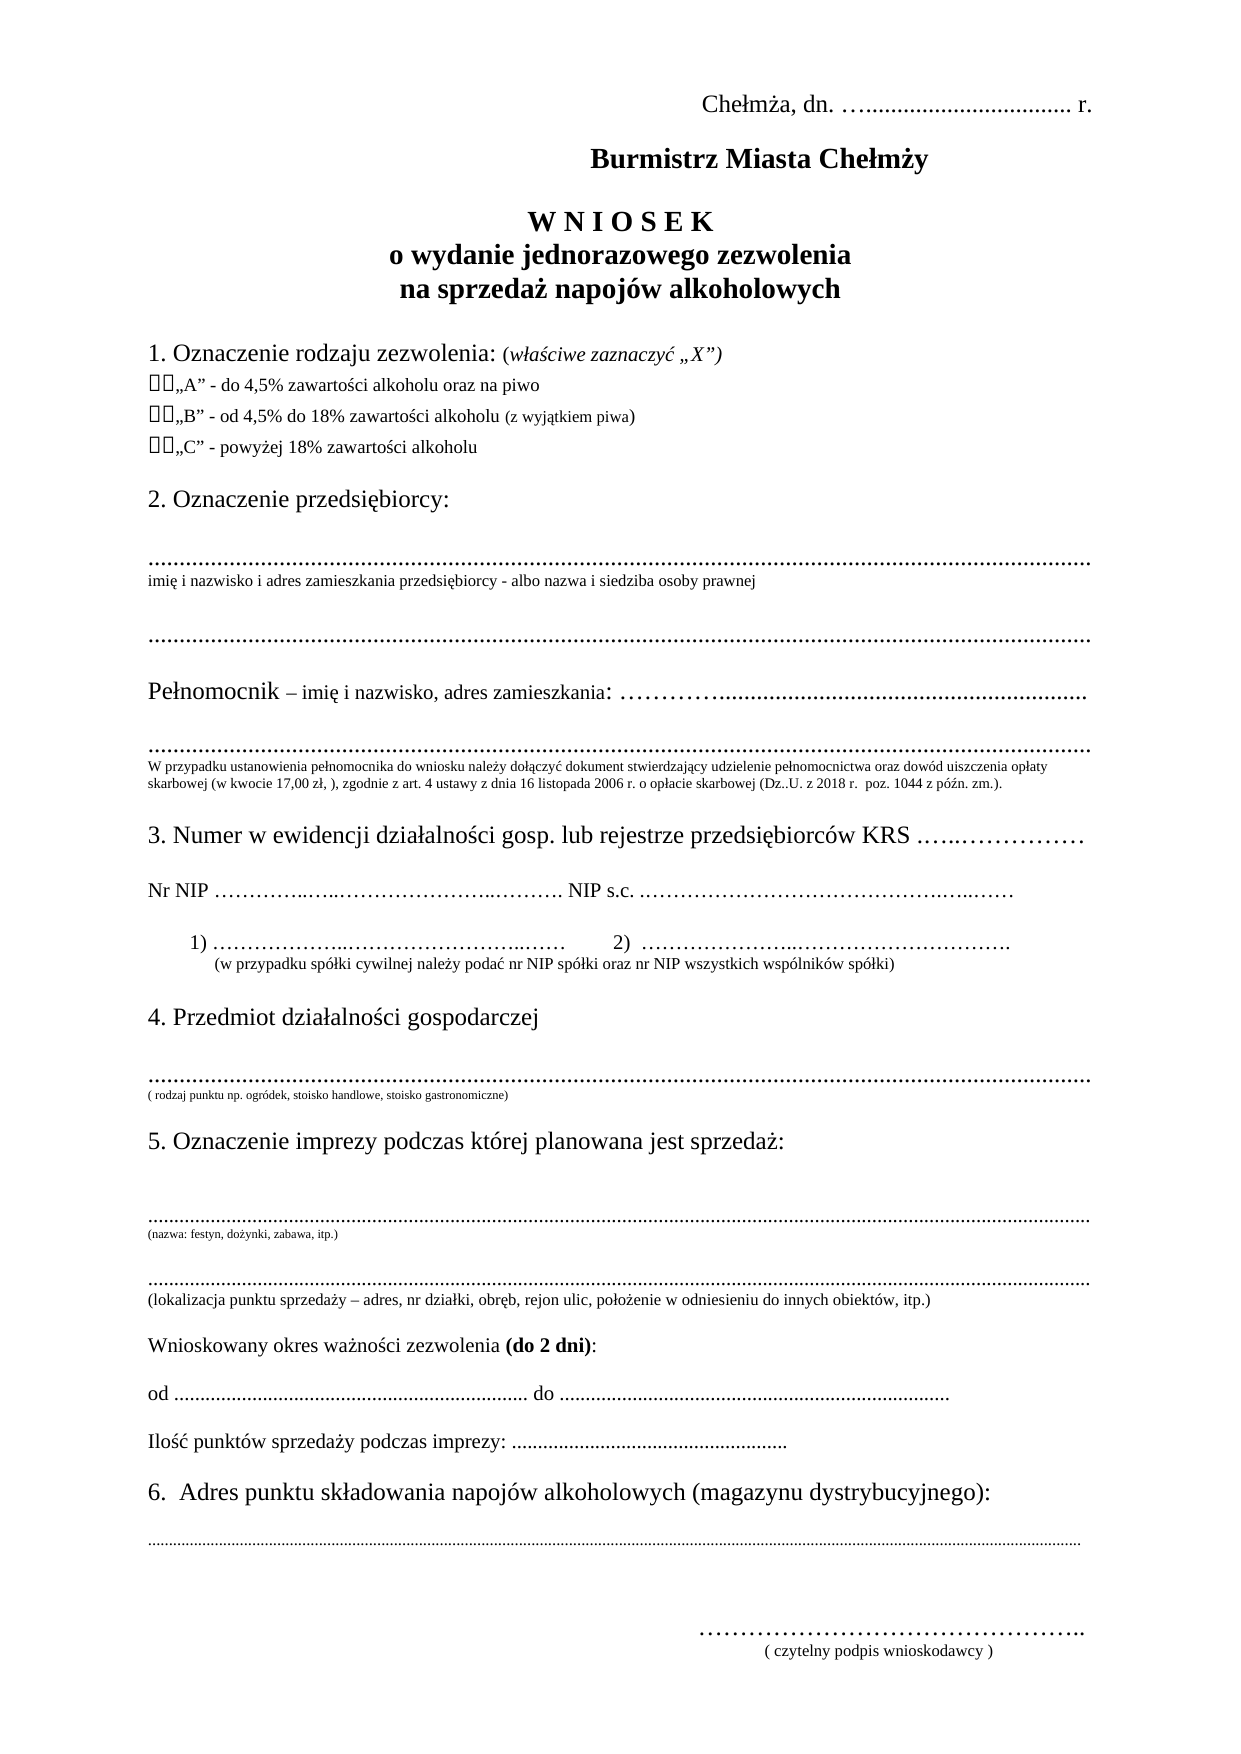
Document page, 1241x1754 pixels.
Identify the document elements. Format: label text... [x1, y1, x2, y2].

text Pełnomocnik – imię i nazwisko, adres zamieszkania: …………........................................................... [148, 676, 1092, 705]
text 2. Oznaczenie przedsiębiorcy: [148, 484, 1092, 513]
text Nr NIP …………..…..…………………..………. NIP s.c. .…………………………………….…..…… [148, 877, 1092, 902]
text ....................................................................................................................................................... [148, 619, 1092, 647]
text Ilość punktów sprzedaży podczas imprezy: ..................................................... [148, 1429, 1092, 1453]
text o wydanie jednorazowego zezwolenia [148, 237, 1092, 271]
text ……………………………………….. [148, 1612, 1092, 1640]
text Chełmża, dn. …................................. r. [148, 89, 1092, 117]
text ....................................................................................................................................................... [148, 729, 1092, 758]
text (w przypadku spółki cywilnej należy podać nr NIP spółki oraz nr NIP wszystkich wspólników spółki) [148, 954, 1092, 973]
text ................................................................................................................................................................................................................................ [148, 1530, 1092, 1549]
text „B” - od 4,5% do 18% zawartości alkoholu (z wyjątkiem piwa) [148, 398, 1092, 429]
text W N I O S E K [148, 204, 1092, 237]
text ..................................................................................................................................................................................... [148, 1203, 1092, 1227]
text „A” - do 4,5% zawartości alkoholu oraz na piwo [148, 367, 1092, 398]
text 4. Przedmiot działalności gospodarczej [148, 1002, 1092, 1030]
text 5. Oznaczenie imprezy podczas której planowana jest sprzedaż: [148, 1126, 1092, 1155]
text „C” - powyżej 18% zawartości alkoholu [148, 429, 1092, 460]
text Burmistrz Miasta Chełmży [516, 141, 1092, 175]
text (nazwa: festyn, dożynki, zabawa, itp.) [148, 1227, 1092, 1242]
text od .................................................................... do ........................................................................... [148, 1381, 1092, 1405]
text ( czytelny podpis wnioskodawcy ) [148, 1640, 1092, 1659]
text ....................................................................................................................................................... [148, 1059, 1092, 1088]
text (lokalizacja punktu sprzedaży – adres, nr działki, obręb, rejon ulic, położenie w odniesieniu do innych obiektów, itp.) [148, 1290, 1092, 1309]
text Wnioskowany okres ważności zezwolenia (do 2 dni): [148, 1333, 1092, 1357]
text 1. Oznaczenie rodzaju zezwolenia: (właściwe zaznaczyć „X”) [148, 338, 1092, 367]
text ..................................................................................................................................................................................... [148, 1266, 1092, 1290]
text 1) ………………..……………………..…… 2) …………………..…………………………. [148, 929, 1092, 954]
text imię i nazwisko i adres zamieszkania przedsiębiorcy - albo nazwa i siedziba osoby prawnej [148, 571, 1092, 590]
text W przypadku ustanowienia pełnomocnika do wniosku należy dołączyć dokument stwierdzający udzielenie pełnomocnictwa oraz dowód uiszczenia opłaty skarbowej (w kwocie 17,00 zł, ), zgodnie z art. 4 ustawy z dnia 16 listopada 2006 r. o opłacie skarbowej (Dz..U. z 2018 r. poz. 1044 z późn. zm.). [148, 758, 1092, 791]
text ....................................................................................................................................................... [148, 542, 1092, 571]
text 6. Adres punktu składowania napojów alkoholowych (magazynu dystrybucyjnego): [148, 1477, 1092, 1506]
text 3. Numer w ewidencji działalności gosp. lub rejestrze przedsiębiorców KRS .…..…………… [148, 820, 1092, 849]
text na sprzedaż napojów alkoholowych [148, 271, 1092, 304]
text ( rodzaj punktu np. ogródek, stoisko handlowe, stoisko gastronomiczne) [148, 1088, 1092, 1102]
